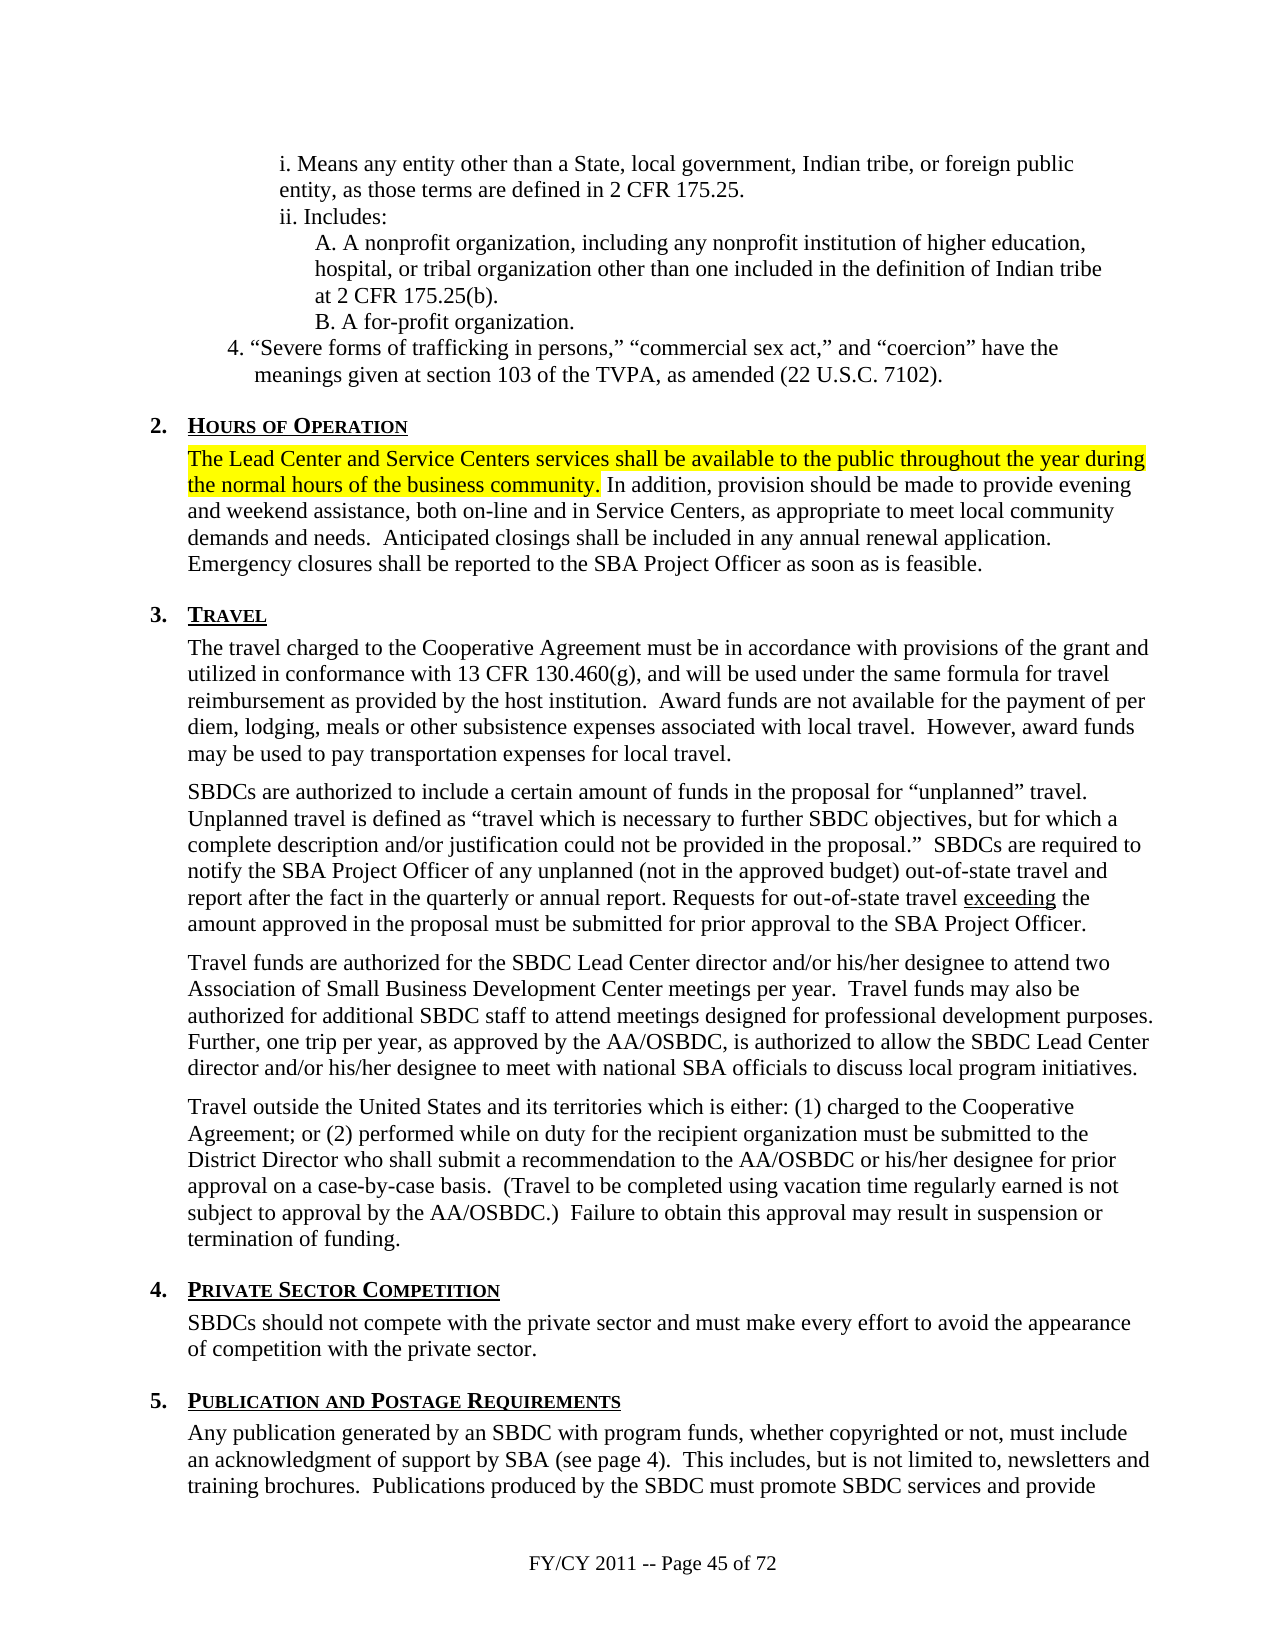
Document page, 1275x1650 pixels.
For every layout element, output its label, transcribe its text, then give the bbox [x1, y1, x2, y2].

text Travel funds are authorized for the director and/or his/her designee to attend two Association of Small Business Development Center meetings per year. Travel funds may also be authorized for additional SBDC staff to attend meetings designed for professional development purposes. Further, one trip per year, as approved by the AA/OSBDC, is authorized to allow the SBDC Lead Center director and/or his/her designee to meet with national SBA officials to discuss local program initiatives. [187, 949, 1155, 1081]
text 4. “Severe forms of trafficking in persons,” “commercial sex act,” and “coercion” have the meanings given at section 103 of the TVPA, as amended (22 U.S.C. 7102). [227, 334, 1111, 387]
subtitle Hours of Operation [150, 412, 1155, 438]
subtitle Travel [150, 602, 1155, 628]
text i. Means any entity other than a State, local government, Indian tribe, or foreign public entity, as those terms are defined in 2 CFR 175.25. [279, 150, 1111, 203]
text SBDCs are authorized to include a certain amount of funds in the proposal for “unplanned” travel. Unplanned travel is defined as “travel which is necessary to further SBDC objectives, but for which a complete description and/or justification could not be provided in the proposal.” SBDCs are required to notify the SBA Project Officer of any unplanned (not in the approved budget) out-of-state travel and report after the fact in the quarterly or annual report. Requests for out-of-state travel exceeding the amount approved in the proposal must be submitted for prior approval to the SBA Project Officer. [187, 778, 1155, 937]
text The Lead Center and Service Centers services shall be available to the public throughout the year during the normal hours of the business community. In addition, provision should be made to provide evening and weekend assistance, both on-line and in Service Centers, as appropriate to meet local community demands and needs. Anticipated closings shall be included in any ual renewal application. Emergency closures shall be reported to the SBA Project Officer as soon as is feasible. [187, 445, 1155, 577]
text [187, 1419, 1155, 1498]
text A. A nonprofit organization, including any nonprofit institution of higher education, hospital, or tribal organization other than one included in the definition of Indian tribe at 2 CFR 175.25(b). [314, 229, 1111, 308]
text The travel charged to the Cooperative Agreement must be in accordance with provisions of the grant and utilized in conformance with 13 CFR 130.460(g), and will be used under the same formula for travel reimbursement as provided by the host institution. Award funds are not available for the payment of per diem, lodging, meals or other subsistence expenses associated with local travel. However, award funds may be used to pay transportation expenses for local travel. [187, 634, 1155, 766]
text ii. Includes: [279, 203, 1111, 229]
text B. A for-profit organization. [314, 308, 1111, 334]
subtitle Private Sector Competition [150, 1276, 1155, 1303]
text SBDCs should not compete with the private sector and must make every effort to avoid the appearance of competition with the private sector. [187, 1309, 1155, 1362]
subtitle Publication and Postage Requirements [150, 1387, 1155, 1413]
text Travel outside the United States and its territories which is either: (1) charged to the Cooperative Agreement; or (2) performed while on duty for the recipient organization must be submitted to the District Director who shall submit a recommendation to the AA/OSBDC or his/her designee for prior approval on a case-by-case basis. (Travel to be completed using vacation time regularly earned is not subject to approval by the AA/OSBDC.) Failure to obtain this approval may result in suspension or termination of funding. [187, 1093, 1155, 1251]
